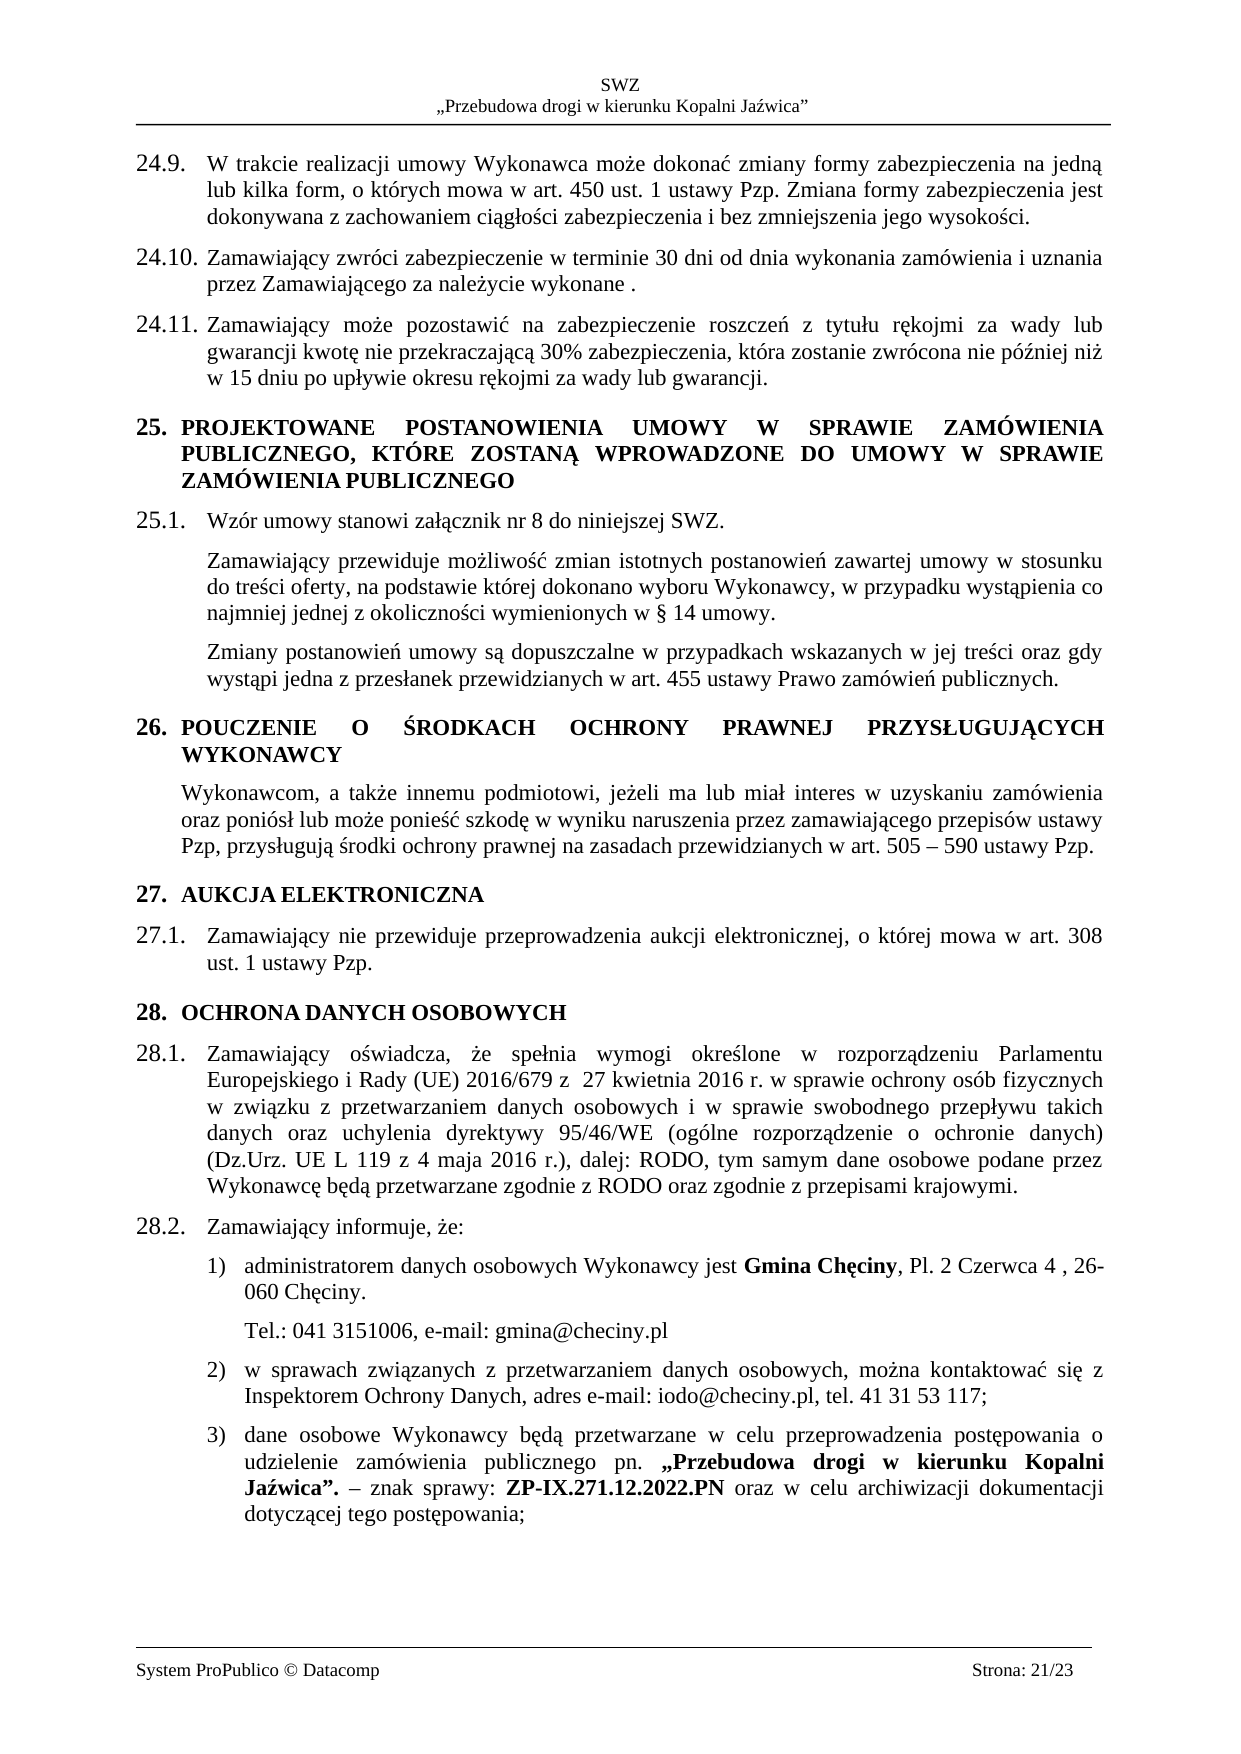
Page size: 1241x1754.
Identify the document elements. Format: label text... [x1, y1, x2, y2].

list projektowane postanowienia umowy w sprawie zamówienia publicznego, które zostaną wprowadzone do umowy w sprawie zamówienia publicznego [136, 412, 1104, 493]
list W trakcie realizacji umowy Wykonawca może dokonać zmiany formy zabezpieczenia na jedną lub kilka form, o których mowa w art. 450 ust. 1 ustawy Pzp. Zmiana formy zabezpieczenia jest dokonywana z zachowaniem ciągłości zabezpieczenia i bez zmniejszenia jego wysokości. [136, 148, 1104, 229]
list administratorem danych osobowych Wykonawcy jest Gmina Chęciny, Pl. 2 Czerwca 4 , 26-060 Chęciny. [207, 1252, 1104, 1305]
list Zamawiający informuje, że: [136, 1211, 1104, 1239]
list Pouczenie o środkach ochrony prawnej przysługujących Wykonawcy [136, 712, 1104, 767]
list w sprawach związanych z przetwarzaniem danych osobowych, można kontaktować się z Inspektorem Ochrony Danych, adres e-mail: iodo@checiny.pl, tel. 41 31 53 117; [207, 1356, 1104, 1409]
list Aukcja elektroniczna [136, 879, 1104, 908]
text Zamawiający przewiduje możliwość zmian istotnych postanowień zawartej umowy w stosunku do treści oferty, na podstawie której dokonano wyboru Wykonawcy, w przypadku wystąpienia co najmniej jednej z okoliczności wymienionych w § 14 umowy. [207, 547, 1104, 626]
list Ochrona danych osobowych [136, 997, 1104, 1025]
list Zamawiający może pozostawić na zabezpieczenie roszczeń z tytułu rękojmi za wady lub gwarancji kwotę nie przekraczającą 30% zabezpieczenia, która zostanie zwrócona nie później niż w 15 dniu po upływie okresu rękojmi za wady lub gwarancji. [136, 309, 1104, 391]
text Tel.: 041 3151006, e-mail: gmina@checiny.pl [244, 1317, 1104, 1344]
list Zamawiający zwróci zabezpieczenie w terminie 30 dni od dnia wykonania zamówienia i uznania przez Zamawiającego za należycie wykonane . [136, 242, 1104, 297]
list Zamawiający oświadcza, że spełnia wymogi określone w rozporządzeniu Parlamentu Europejskiego i Rady (UE) 2016/679 z 27 kwietnia 2016 r. w sprawie ochrony osób fizycznych w związku z przetwarzaniem danych osobowych i w sprawie swobodnego przepływu takich danych oraz uchylenia dyrektywy 95/46/WE (ogólne rozporządzenie o ochronie danych) (Dz.Urz. UE L 119 z 4 maja 2016 r.), dalej: RODO, tym samym dane osobowe podane przez Wykonawcę będą przetwarzane zgodnie z RODO oraz zgodnie z przepisami krajowymi. [136, 1038, 1104, 1198]
list dane osobowe Wykonawcy będą przetwarzane w celu przeprowadzenia postępowania o udzielenie zamówienia publicznego pn. „Przebudowa drogi w kierunku Kopalni Jaźwica”. – znak sprawy: ZP-IX.271.12.2022.PN oraz w celu archiwizacji dokumentacji dotyczącej tego postępowania; [207, 1421, 1104, 1527]
list Wzór umowy stanowi załącznik nr 8 do niniejszej SWZ. [136, 506, 1104, 534]
text Wykonawcom, a także innemu podmiotowi, jeżeli ma lub miał interes w uzyskaniu zamówienia oraz poniósł lub może ponieść szkodę w wyniku naruszenia przez zamawiającego przepisów ustawy Pzp, przysługują środki ochrony prawnej na zasadach przewidzianych w art. 505 – 590 ustawy Pzp. [181, 779, 1104, 858]
list Zamawiający nie przewiduje przeprowadzenia aukcji elektronicznej, o której mowa w art. 308 ust. 1 ustawy Pzp. [136, 921, 1104, 976]
text Zmiany postanowień umowy są dopuszczalne w przypadkach wskazanych w jej treści oraz gdy wystąpi jedna z przesłanek przewidzianych w art. 455 ustawy Prawo zamówień publicznych. [207, 638, 1104, 691]
